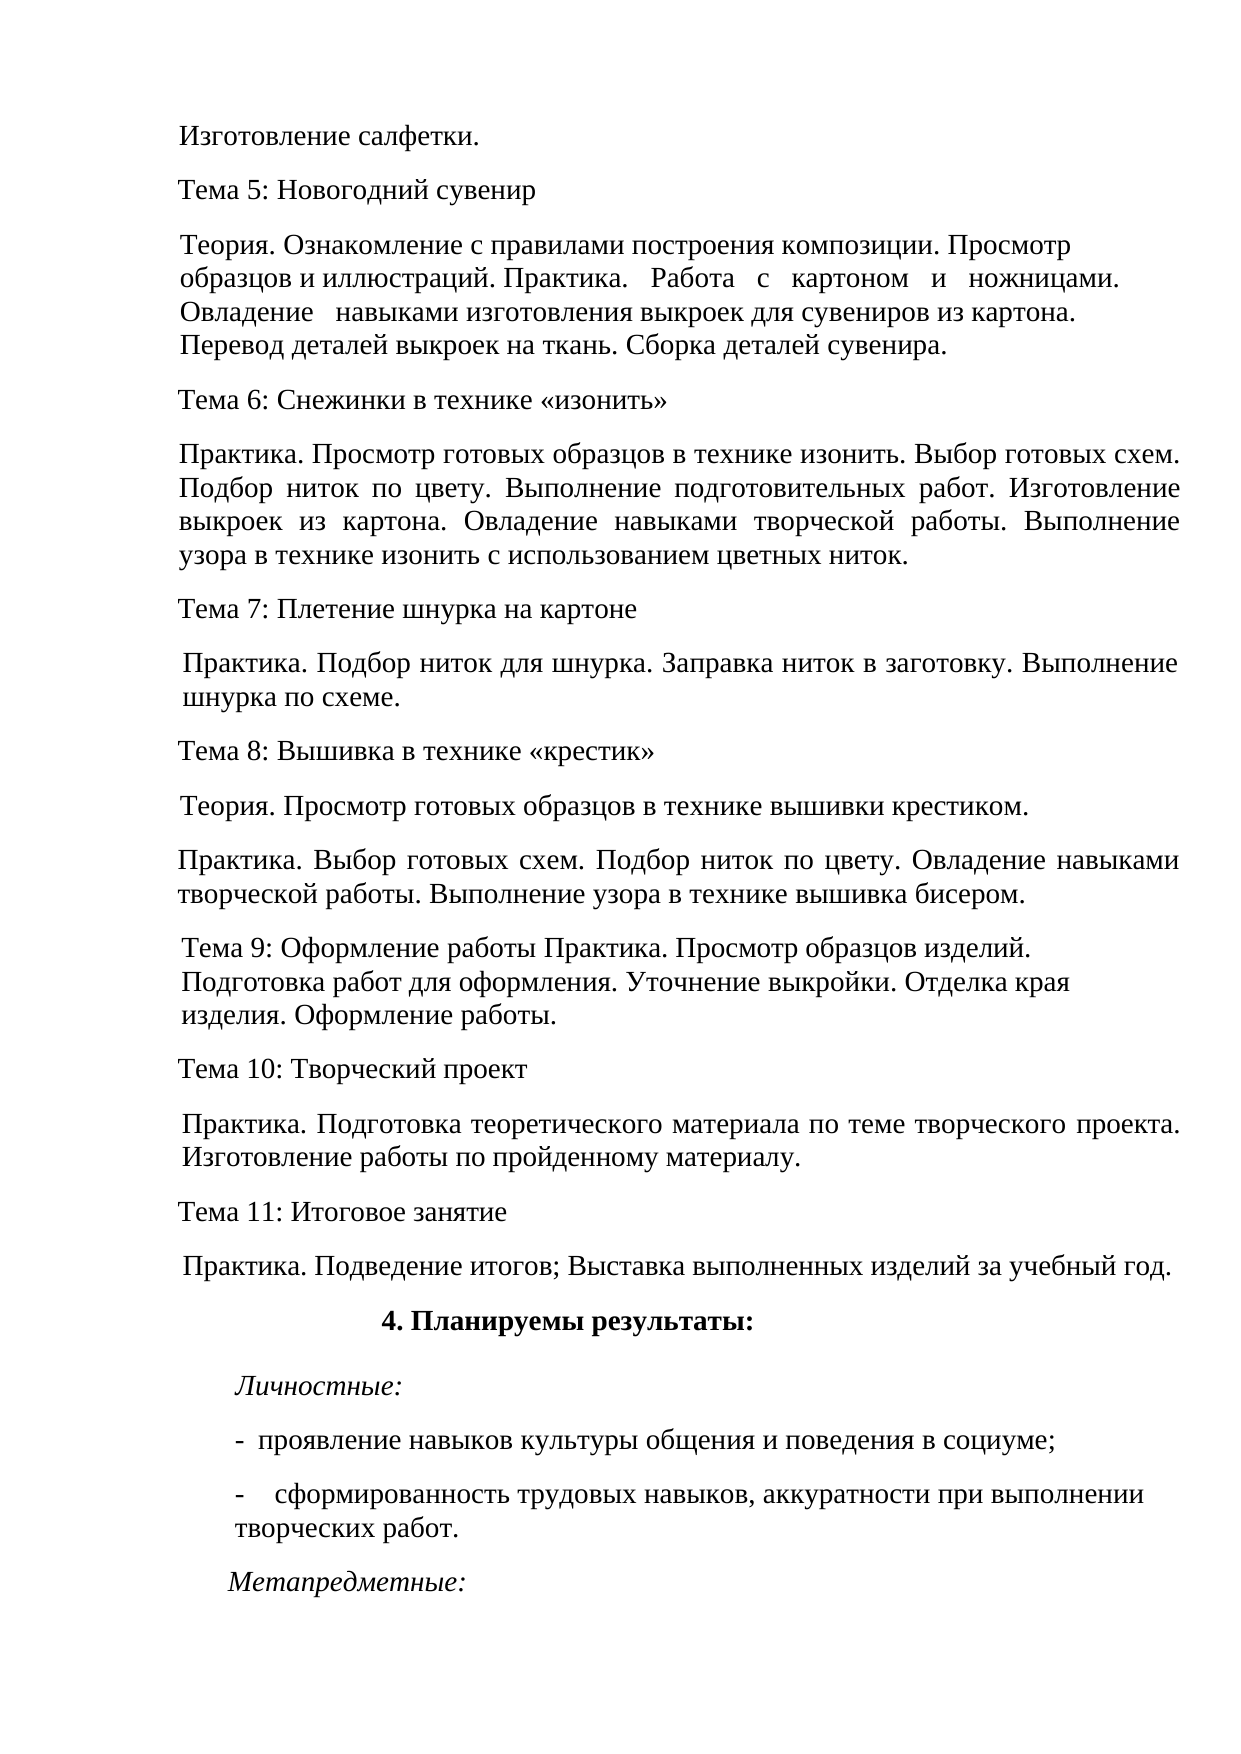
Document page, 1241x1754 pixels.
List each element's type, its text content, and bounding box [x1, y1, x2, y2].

text Практика. Подбор ниток для шнурка. Заправка ниток в заготовку. Выполнение шнурка по схеме. [182, 646, 1180, 713]
text Теория. Ознакомление с правилами построения композиции. Просмотр образцов и иллюстраций. Практика. Работа с картоном и ножницами. Овладение навыками изготовления выкроек для сувениров из картона. Перевод деталей выкроек на ткань. Сборка деталей сувенира. [179, 227, 1181, 361]
text Тема 7: Плетение шнурка на картоне [177, 591, 1181, 625]
text Тема 5: Новогодний сувенир [177, 172, 1181, 206]
text 4. Планируемы результаты: [244, 1303, 1181, 1336]
text - проявление навыков культуры общения и поведения в социуме; [234, 1422, 1181, 1456]
text - сформированность трудовых навыков, аккуратности при выполнении творческих работ. [234, 1477, 1181, 1544]
text Теория. Просмотр готовых образцов в технике вышивки крестиком. [179, 788, 1181, 821]
text Тема 10: Творческий проект [177, 1052, 1181, 1085]
text Практика. Подготовка теоретического материала по теме творческого проекта. Изготовление работы по пройденному материалу. [182, 1106, 1180, 1173]
text Практика. Выбор готовых схем. Подбор ниток по цвету. Овладение навыками творческой работы. Выполнение узора в технике вышивка бисером. [177, 842, 1180, 909]
text Метапредметные: [228, 1564, 1181, 1598]
text Практика. Подведение итогов; Выставка выполненных изделий за учебный год. [182, 1248, 1181, 1282]
text Тема 11: Итоговое занятие [177, 1194, 1181, 1227]
text Изготовление салфетки. [179, 118, 1181, 152]
text Тема 8: Вышивка в технике «крестик» [177, 733, 1181, 767]
text Практика. Просмотр готовых образцов в технике изонить. Выбор готовых схем. Подбор ниток по цвету. Выполнение подготовительных работ. Изготовление выкроек из картона. Овладение навыками творческой работы. Выполнение узора в технике изонить с использованием цветных ниток. [179, 436, 1181, 570]
text Тема 9: Оформление работы Практика. Просмотр образцов изделий. Подготовка работ для оформления. Уточнение выкройки. Отделка края изделия. Оформление работы. [181, 930, 1181, 1031]
text Тема 6: Снежинки в технике «изонить» [177, 382, 1181, 415]
text Личностные: [235, 1368, 1181, 1401]
